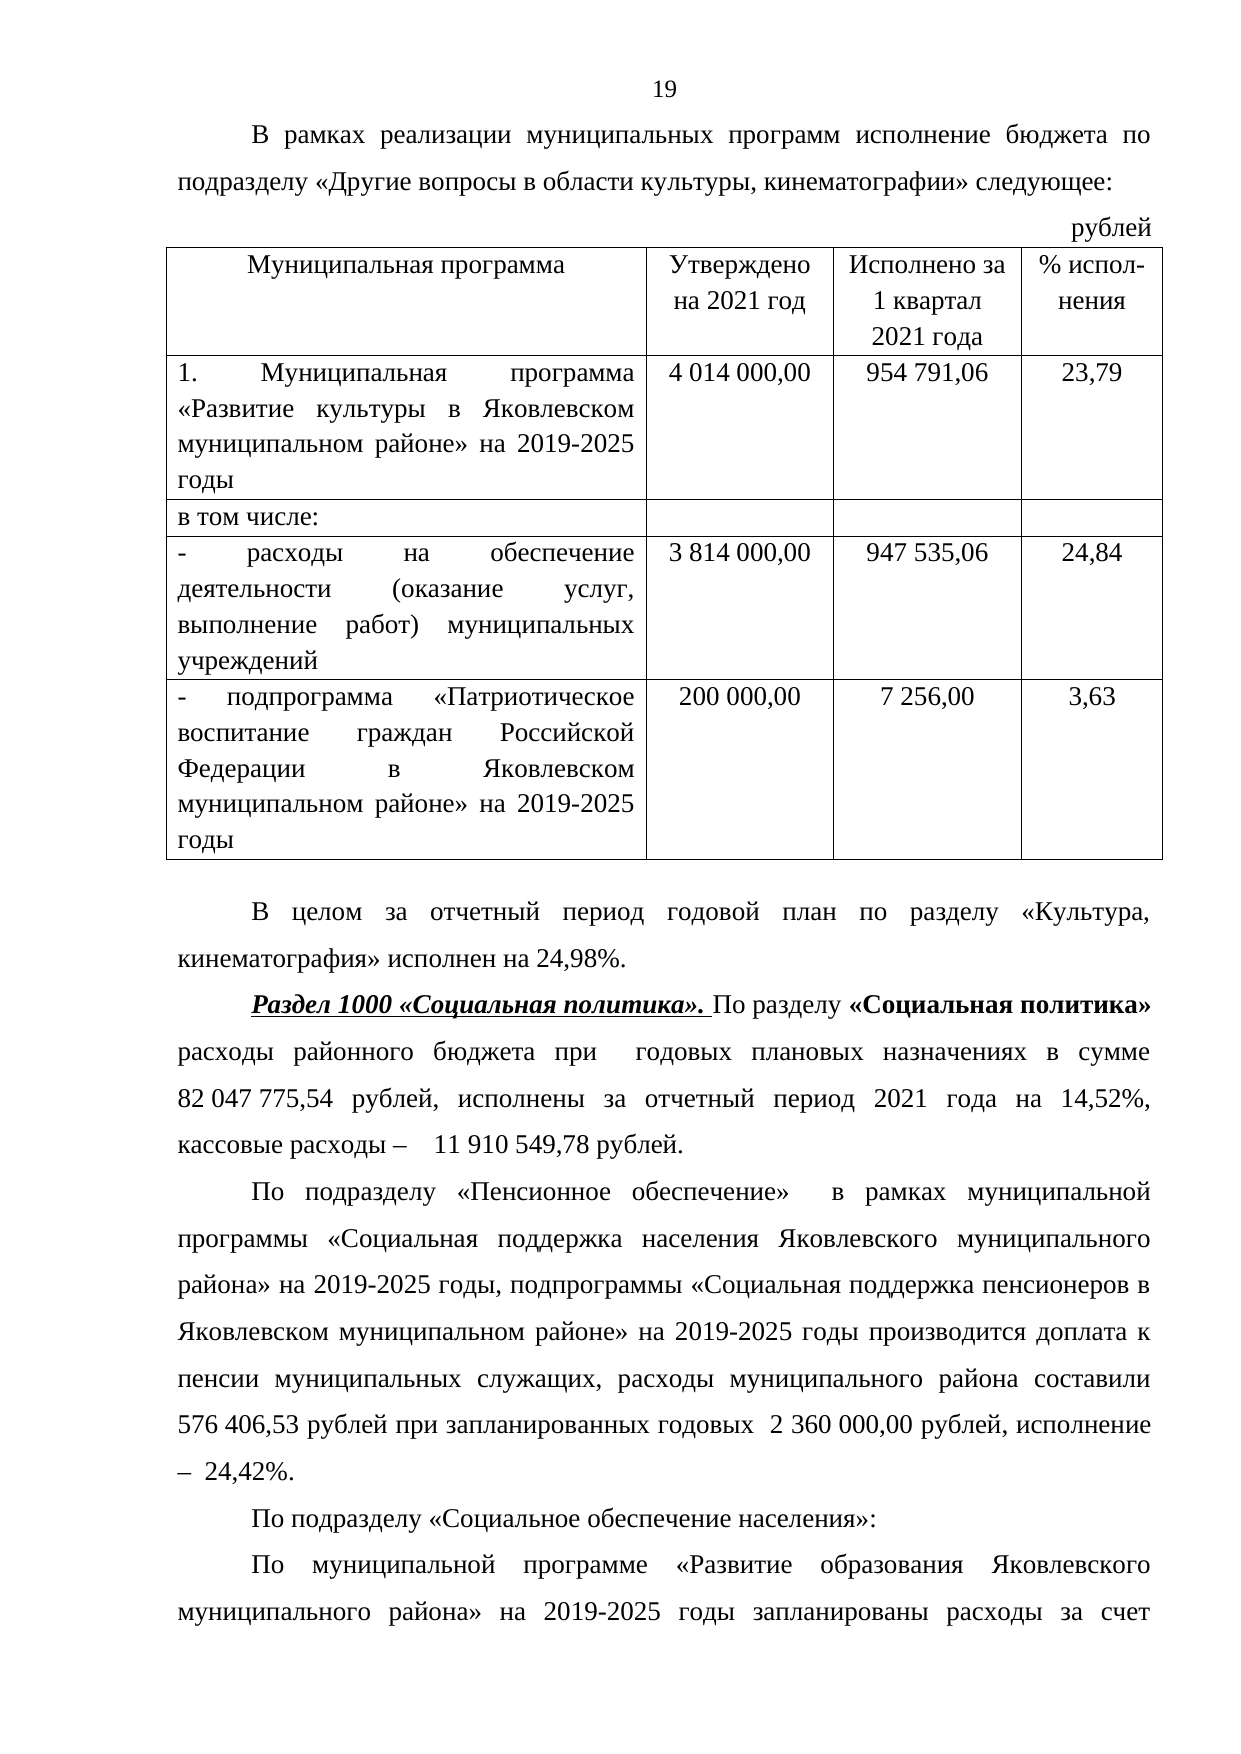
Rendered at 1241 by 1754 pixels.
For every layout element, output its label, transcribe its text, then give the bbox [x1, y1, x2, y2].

table_cell - подпрограмма «Патриотическое воспитание граждан Российской Федерации в Яковлевском муниципальном районе» на 2019-2025 годы [167, 680, 646, 858]
table_cell в том числе: [167, 500, 646, 536]
table_cell 200 000,00 [647, 680, 833, 858]
table_cell [834, 500, 1021, 536]
table_header Исполнено за 1 квартал 2021 года [834, 248, 1021, 355]
text По подразделу «Пенсионное обеспечение» в рамках муниципальной программы «Социальная поддержка населения Яковлевского муниципального района» на 2019-2025 годы, подпрограммы «Социальная поддержка пенсионеров в Яковлевском муниципальном районе» на 2019-2025 годы производится доплата к пенсии муниципальных служащих, расходы муниципального района составили 576 406,53 рублей при запланированных годовых 2 360 000,00 рублей, исполнение – 24,42%. [177, 1175, 1152, 1486]
table_cell 7 256,00 [834, 680, 1021, 858]
table_cell [1022, 500, 1162, 536]
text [177, 1549, 1152, 1626]
table_cell 1. Муниципальная программа «Развитие культуры в Яковлевском муниципальном районе» на 2019-2025 годы [167, 356, 646, 499]
table_cell 23,79 [1022, 356, 1162, 499]
table_cell [647, 500, 833, 536]
table_header Утверждено на 2021 год [647, 248, 833, 355]
text По подразделу «Социальное обеспечение населения»: [177, 1502, 1152, 1533]
table_cell 954 791,06 [834, 356, 1021, 499]
table_header % испол-нения [1022, 248, 1162, 355]
table_cell 3,63 [1022, 680, 1162, 858]
table_cell 947 535,06 [834, 537, 1021, 679]
table_cell 3 814 000,00 [647, 537, 833, 679]
table_header Муниципальная программа [167, 248, 646, 355]
table_cell - расходы на обеспечение деятельности (оказание услуг, выполнение работ) муниципальных учреждений [167, 537, 646, 679]
text Раздел 1000 «Социальная политика». По разделу «Социальная политика» расходы районного бюджета при годовых плановых назначениях в сумме 82 047 775,54 рублей, исполнены за отчетный период 2021 года на 14,52%, кассовые расходы – 11 910 549,78 рублей. [177, 989, 1152, 1160]
text рублей [177, 211, 1152, 243]
text В целом за отчетный период годовой план по разделу «Культура, кинематография» исполнен на 24,98%. [177, 895, 1152, 973]
table_cell 24,84 [1022, 537, 1162, 679]
table_cell 4 014 000,00 [647, 356, 833, 499]
text В рамках реализации муниципальных программ исполнение бюджета по подразделу «Другие вопросы в области культуры, кинематографии» следующее: [177, 118, 1152, 196]
